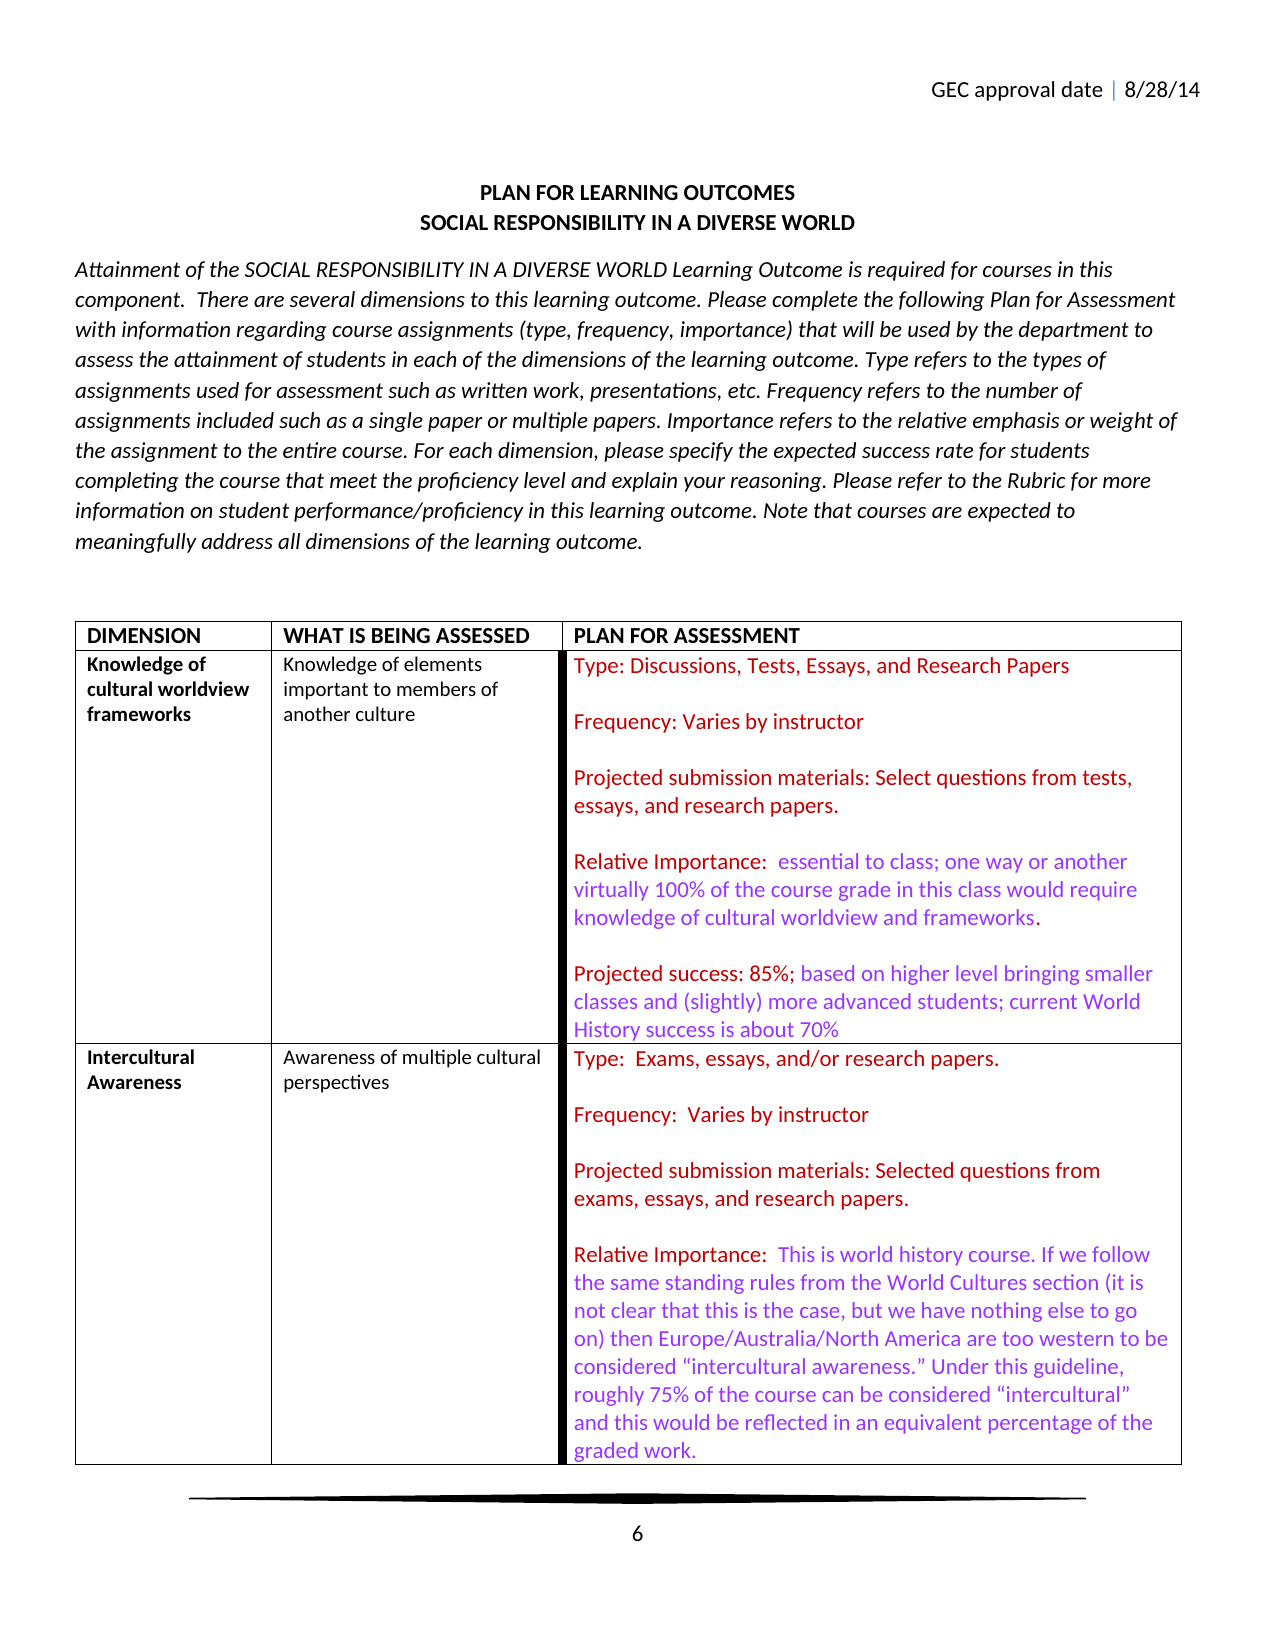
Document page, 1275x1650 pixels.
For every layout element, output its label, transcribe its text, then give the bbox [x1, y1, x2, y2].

table_header DIMENSION [76, 622, 271, 650]
text PLAN FOR LEARNING OUTCOMES SOCIAL RESPONSIBILITY IN A DIVERSE WORLD [75, 178, 1200, 236]
table_cell Type: Discussions, Tests, Essays, and Research Papers Frequency: Varies by instructor Projected submission materials: Select questions from tests, essays, and research papers. Relative Importance: essential to class; one way or another virtually 100% of the course grade in this class would require knowledge of cultural worldview and frameworks. Projected success: 85%; based on higher level bringing smaller classes and (slightly) more advanced students; current World History success is about 70% [567, 651, 1181, 1043]
text Attainment of the SOCIAL RESPONSIBILITY IN A DIVERSE WORLD Learning Outcome is required for courses in this component. There are several dimensions to this learning outcome. Please complete the following Plan for Assessment with information regarding course assignments (type, frequency, importance) that will be used by the department to assess the attainment of students in each of the dimensions of the learning outcome. Type refers to the types of assignments used for assessment such as written work, presentations, etc. Frequency refers to the number of assignments included such as a single paper or multiple papers. Importance refers to the relative emphasis or weight of the assignment to the entire course. For each dimension, please specify the expected success rate for students completing the course that meet the proficiency level and explain your reasoning. Please refer to the Rubric for more information on student performance/proficiency in this learning outcome. Note that courses are expected to meaningfully address all dimensions of the learning outcome. [75, 255, 1200, 555]
table_header PLAN FOR ASSESSMENT [563, 622, 1181, 650]
table_header WHAT IS BEING ASSESSED [272, 622, 562, 650]
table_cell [76, 1044, 271, 1464]
table_cell Knowledge of elements important to members of another culture [272, 651, 558, 1043]
table_cell Knowledge of cultural worldview frameworks [76, 651, 271, 1043]
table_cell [567, 1044, 1181, 1464]
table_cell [272, 1044, 558, 1464]
